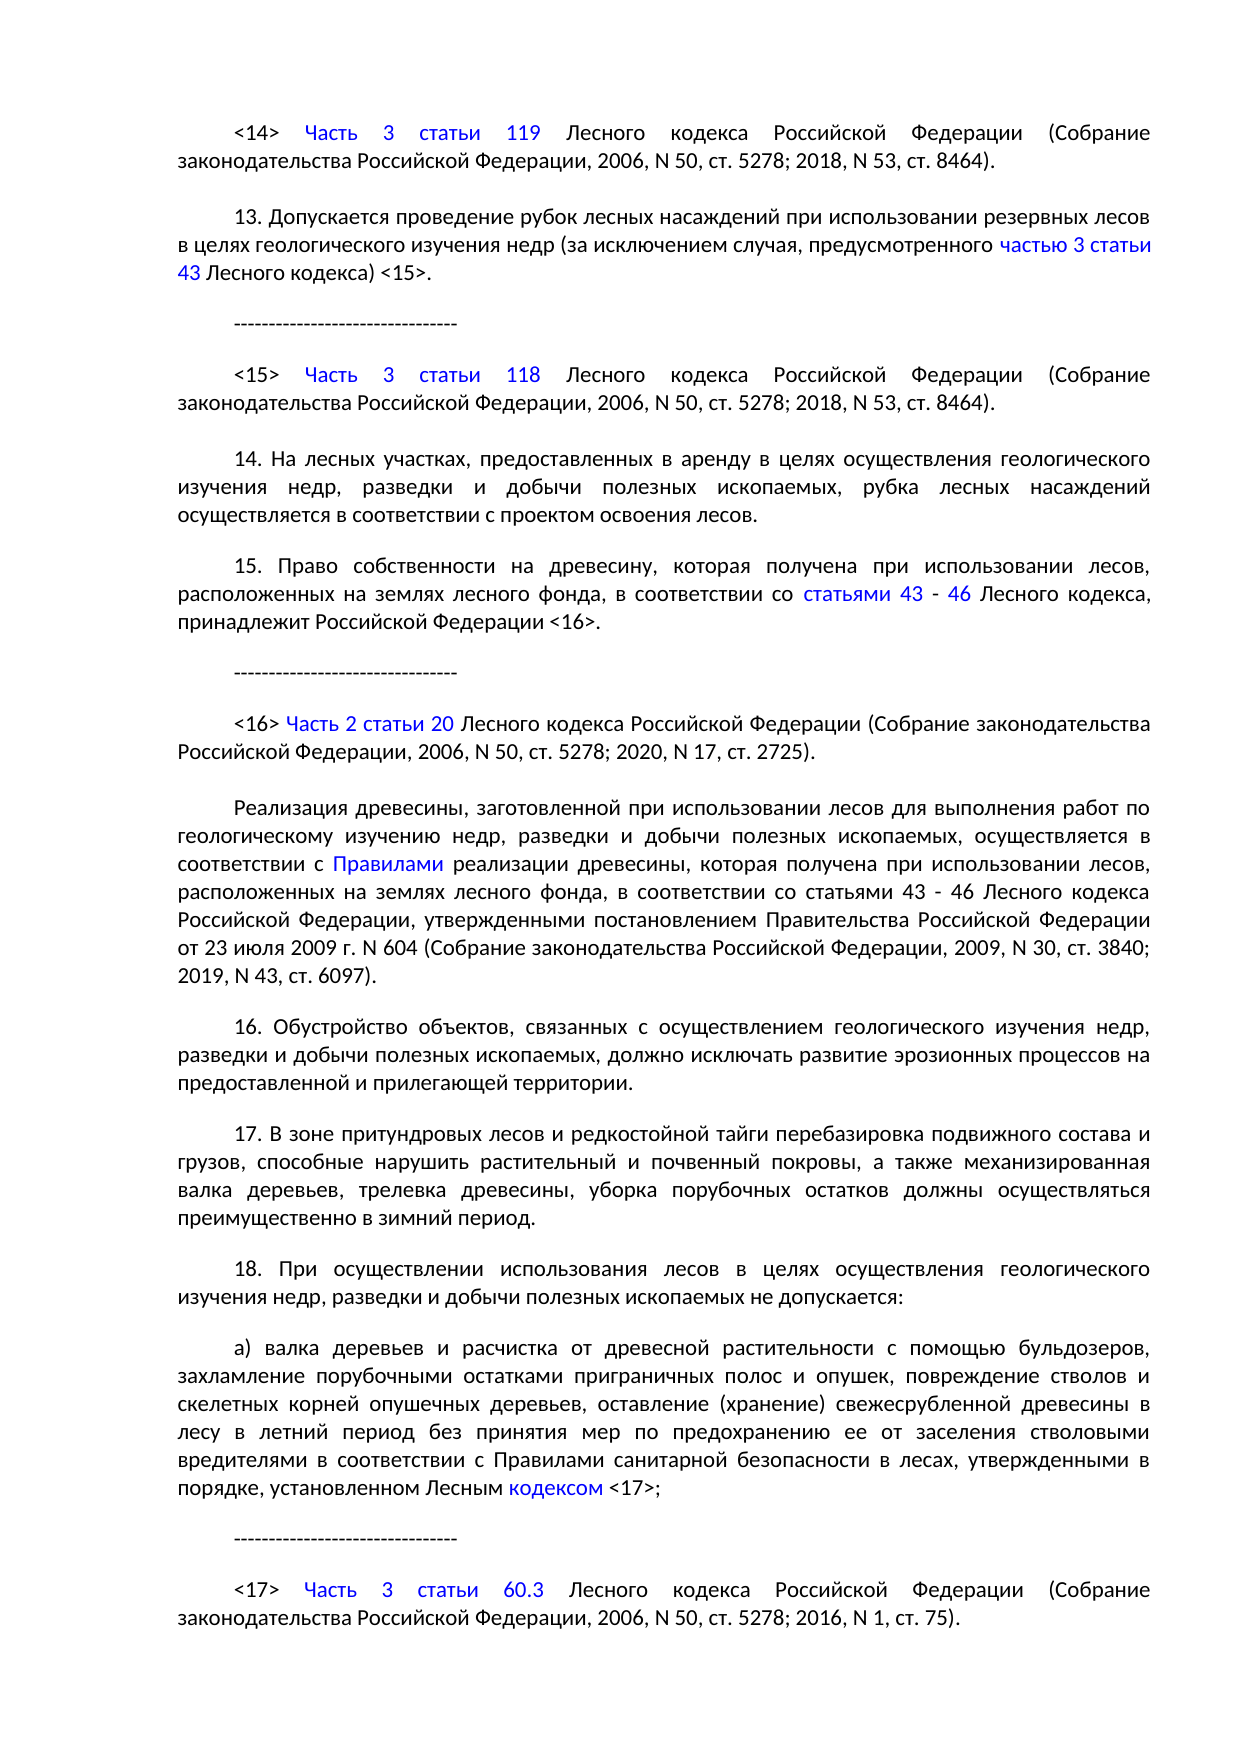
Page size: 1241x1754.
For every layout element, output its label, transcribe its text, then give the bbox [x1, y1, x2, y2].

text а) валка деревьев и расчистка от древесной растительности с помощью бульдозеров, захламление порубочными остатками приграничных полос и опушек, повреждение стволов и скелетных корней опушечных деревьев, оставление (хранение) свежесрубленной древесины в лесу в летний период без принятия мер по предохранению ее от заселения стволовыми вредителями в соответствии с Правилами санитарной безопасности в лесах, утвержденными в порядке, установленном Лесным кодексом <17>; [177, 1333, 1152, 1501]
text 13. Допускается проведение рубок лесных насаждений при использовании резервных лесов в целях геологического изучения недр (за исключением случая, предусмотренного частью 3 статьи 43 Лесного кодекса) <15>. [177, 202, 1152, 286]
text 14. На лесных участках, предоставленных в аренду в целях осуществления геологического изучения недр, разведки и добычи полезных ископаемых, рубка лесных насаждений осуществляется в соответствии с проектом освоения лесов. [177, 444, 1152, 528]
text 16. Обустройство объектов, связанных с осуществлением геологического изучения недр, разведки и добычи полезных ископаемых, должно исключать развитие эрозионных процессов на предоставленной и прилегающей территории. [177, 1012, 1152, 1096]
text -------------------------------- [177, 1524, 1152, 1552]
text -------------------------------- [177, 658, 1152, 686]
text 17. В зоне притундровых лесов и редкостойной тайги перебазировка подвижного состава и грузов, способные нарушить растительный и почвенный покровы, а также механизированная валка деревьев, трелевка древесины, уборка порубочных остатков должны осуществляться преимущественно в зимний период. [177, 1119, 1152, 1231]
text <14> Часть 3 статьи 119 Лесного кодекса Российской Федерации (Собрание законодательства Российской Федерации, 2006, N 50, ст. 5278; 2018, N 53, ст. 8464). [177, 118, 1152, 174]
text <17> Часть 3 статьи 60.3 Лесного кодекса Российской Федерации (Собрание законодательства Российской Федерации, 2006, N 50, ст. 5278; 2016, N 1, ст. 75). [177, 1575, 1152, 1631]
text -------------------------------- [177, 309, 1152, 337]
text <16> Часть 2 статьи 20 Лесного кодекса Российской Федерации (Собрание законодательства Российской Федерации, 2006, N 50, ст. 5278; 2020, N 17, ст. 2725). [177, 709, 1152, 765]
text 18. При осуществлении использования лесов в целях осуществления геологического изучения недр, разведки и добычи полезных ископаемых не допускается: [177, 1254, 1152, 1310]
text <15> Часть 3 статьи 118 Лесного кодекса Российской Федерации (Собрание законодательства Российской Федерации, 2006, N 50, ст. 5278; 2018, N 53, ст. 8464). [177, 360, 1152, 416]
text Реализация древесины, заготовленной при использовании лесов для выполнения работ по геологическому изучению недр, разведки и добычи полезных ископаемых, осуществляется в соответствии с Правилами реализации древесины, которая получена при использовании лесов, расположенных на землях лесного фонда, в соответствии со статьями 43 - 46 Лесного кодекса Российской Федерации, утвержденными постановлением Правительства Российской Федерации от 23 июля 2009 г. N 604 (Собрание законодательства Российской Федерации, 2009, N 30, ст. 3840; 2019, N 43, ст. 6097). [177, 793, 1152, 989]
text 15. Право собственности на древесину, которая получена при использовании лесов, расположенных на землях лесного фонда, в соответствии со статьями 43 - 46 Лесного кодекса, принадлежит Российской Федерации <16>. [177, 551, 1152, 635]
